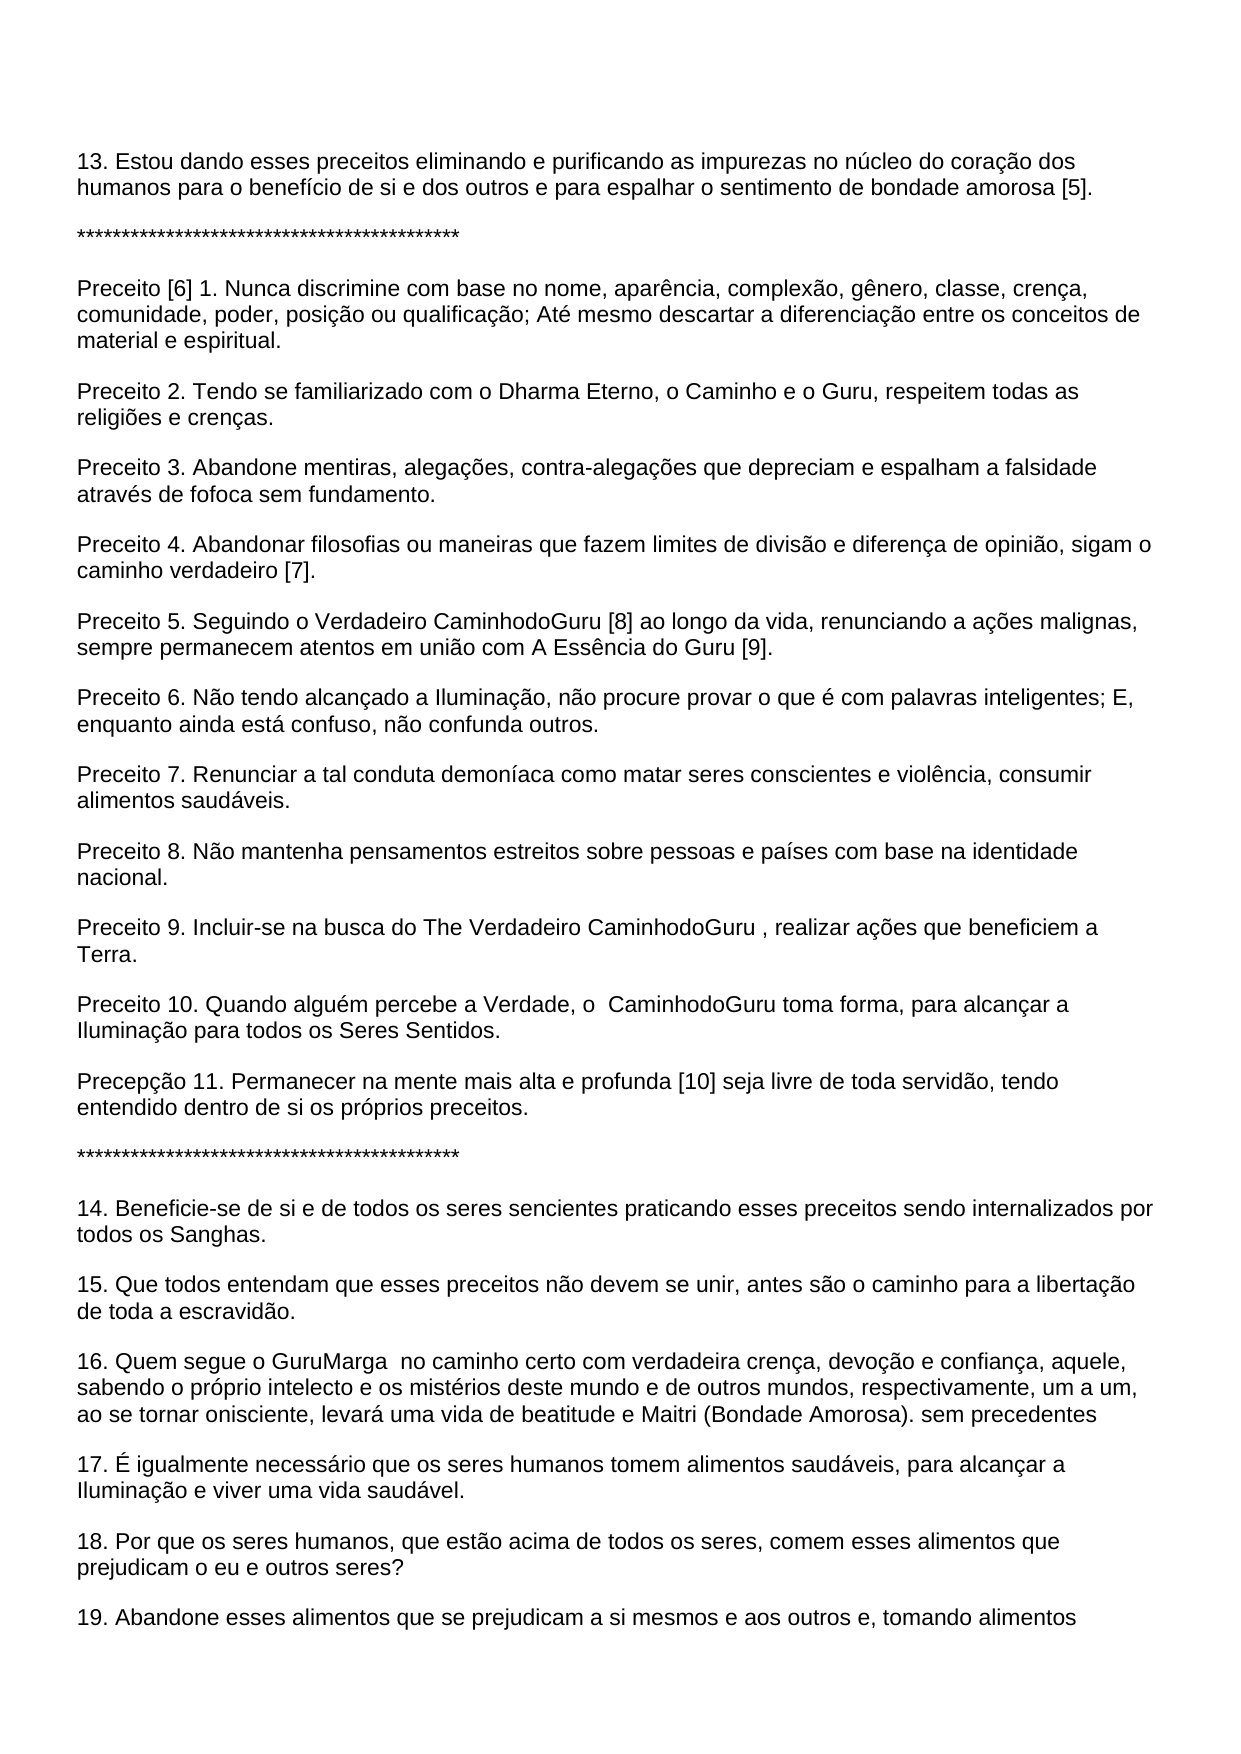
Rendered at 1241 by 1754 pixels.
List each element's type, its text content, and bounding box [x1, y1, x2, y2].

text ******************************************* [77, 1144, 1164, 1171]
text Precepção 11. Permanecer na mente mais alta e profunda [10] seja livre de toda servidão, tendo entendido dentro de si os próprios preceitos. [77, 1068, 1164, 1120]
text Preceito 9. Incluir-se na busca do The Verdadeiro CaminhodoGuru , realizar ações que beneficiem a Terra. [77, 914, 1164, 967]
text 18. Por que os seres humanos, que estão acima de todos os seres, comem esses alimentos que prejudicam o eu e outros seres? [77, 1528, 1164, 1580]
text 15. Que todos entendam que esses preceitos não devem se unir, antes são o caminho para a libertação de toda a escravidão. [77, 1271, 1164, 1324]
text Preceito 7. Renunciar a tal conduta demoníaca como matar seres conscientes e violência, consumir alimentos saudáveis. [77, 761, 1164, 814]
text Preceito 4. Abandonar filosofias ou maneiras que fazem limites de divisão e diferença de opinião, sigam o caminho verdadeiro [7]. [77, 531, 1164, 584]
text Preceito 3. Abandone mentiras, alegações, contra-alegações que depreciam e espalham a falsidade através de fofoca sem fundamento. [77, 454, 1164, 507]
text Preceito 8. Não mantenha pensamentos estreitos sobre pessoas e países com base na identidade nacional. [77, 838, 1164, 890]
text 17. É igualmente necessário que os seres humanos tomem alimentos saudáveis, para alcançar a Iluminação e viver uma vida saudável. [77, 1451, 1164, 1504]
text Preceito [6] 1. Nunca discrimine com base no nome, aparência, complexão, gênero, classe, crença, comunidade, poder, posição ou qualificação; Até mesmo descartar a diferenciação entre os conceitos de material e espiritual. [77, 275, 1164, 354]
text Preceito 2. Tendo se familiarizado com o Dharma Eterno, o Caminho e o Guru, respeitem todas as religiões e crenças. [77, 378, 1164, 430]
text Preceito 5. Seguindo o Verdadeiro CaminhodoGuru [8] ao longo da vida, renunciando a ações malignas, sempre permanecem atentos em união com A Essência do Guru [9]. [77, 608, 1164, 660]
text 16. Quem segue o GuruMarga no caminho certo com verdadeira crença, devoção e confiança, aquele, sabendo o próprio intelecto e os mistérios deste mundo e de outros mundos, respectivamente, um a um, ao se tornar onisciente, levará uma vida de beatitude e Maitri (Bondade Amorosa). sem precedentes [77, 1348, 1164, 1427]
text Preceito 6. Não tendo alcançado a Iluminação, não procure provar o que é com palavras inteligentes; E, enquanto ainda está confuso, não confunda outros. [77, 684, 1164, 737]
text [77, 1604, 1164, 1631]
text ******************************************* [77, 224, 1164, 251]
text Preceito 10. Quando alguém percebe a Verdade, o CaminhodoGuru toma forma, para alcançar a Iluminação para todos os Seres Sentidos. [77, 991, 1164, 1044]
text 13. Estou dando esses preceitos eliminando e purificando as impurezas no núcleo do coração dos humanos para o benefício de si e dos outros e para espalhar o sentimento de bondade amorosa [5]. [77, 148, 1164, 200]
text 14. Beneficie-se de si e de todos os seres sencientes praticando esses preceitos sendo internalizados por todos os Sanghas. [77, 1195, 1164, 1247]
